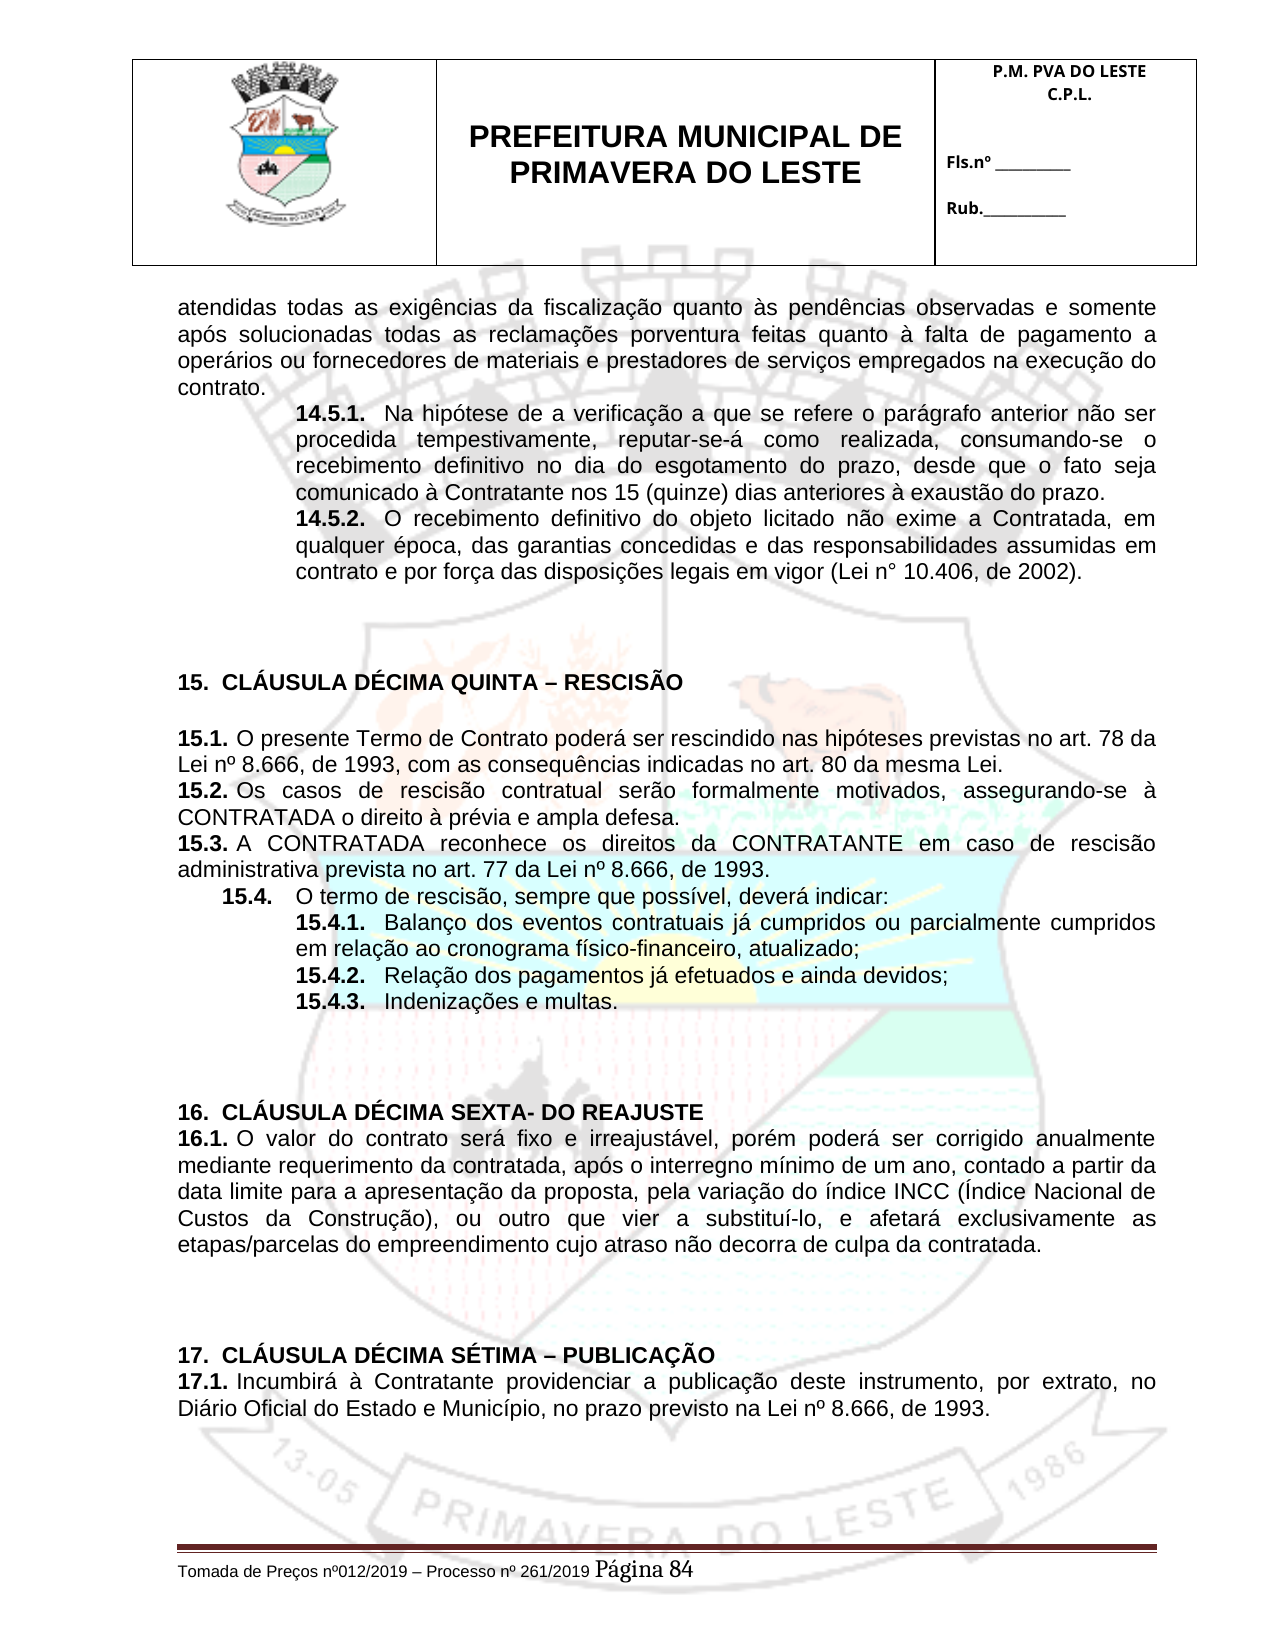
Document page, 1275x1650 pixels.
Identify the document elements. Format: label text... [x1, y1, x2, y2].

list O presente Termo de Contrato poderá ser rescindido nas hipóteses previstas no art. 78 da Lei nº 8.666, de 1993, com as consequências indicadas no art. 80 da mesma Lei. [177, 724, 1157, 777]
list Os casos de rescisão contratual serão formalmente motivados, assegurando-se à CONTRATADA o direito à prévia e ampla defesa. [177, 777, 1157, 830]
list Balanço dos eventos contratuais já cumpridos ou parcialmente cumpridos em relação ao cronograma físico-financeiro, atualizado; [295, 909, 1157, 962]
list Incumbirá à Contratante providenciar a publicação deste instrumento, por extrato, no Diário Oficial do Estado e Município, no prazo previsto na Lei nº 8.666, de 1993. [177, 1368, 1157, 1421]
list O recebimento definitivo do objeto licitado não exime a Contratada, em qualquer época, das garantias concedidas e das responsabilidades assumidas em contrato e por força das disposições legais em vigor (Lei n° 10.406, de 2002). [295, 505, 1157, 584]
list CLÁUSULA DÉCIMA QUINTA – RESCISÃO [177, 669, 1157, 695]
list Na hipótese de a verificação a que se refere o parágrafo anterior não ser procedida tempestivamente, reputar-se-á como realizada, consumando-se o recebimento definitivo no dia do esgotamento do prazo, desde que o fato seja comunicado à Contratante nos 15 (quinze) dias anteriores à exaustão do prazo. [295, 400, 1157, 505]
list CLÁUSULA DÉCIMA SEXTA- DO REAJUSTE [177, 1099, 1157, 1125]
list O valor do contrato será fixo e irreajustável, porém poderá ser corrigido anualmente mediante requerimento da contratada, após o interregno mínimo de um ano, contado a partir da data limite para a apresentação da proposta, pela variação do índice INCC (Índice Nacional de Custos da Construção), ou outro que vier a substituí-lo, e afetará exclusivamente as etapas/parcelas do empreendimento cujo atraso não decorra de culpa da contratada. [177, 1125, 1157, 1257]
list Indenizações e multas. [295, 988, 1157, 1014]
list A CONTRATADA reconhece os direitos da CONTRATANTE em caso de rescisão administrativa prevista no art. 77 da Lei nº 8.666, de 1993. [177, 830, 1157, 883]
list O termo de rescisão, sempre que possível, deverá indicar: [222, 883, 1157, 909]
list CLÁUSULA DÉCIMA SÉTIMA – PUBLICAÇÃO [177, 1342, 1157, 1368]
list Relação dos pagamentos já efetuados e ainda devidos; [295, 962, 1157, 988]
picture [219, 60, 350, 227]
